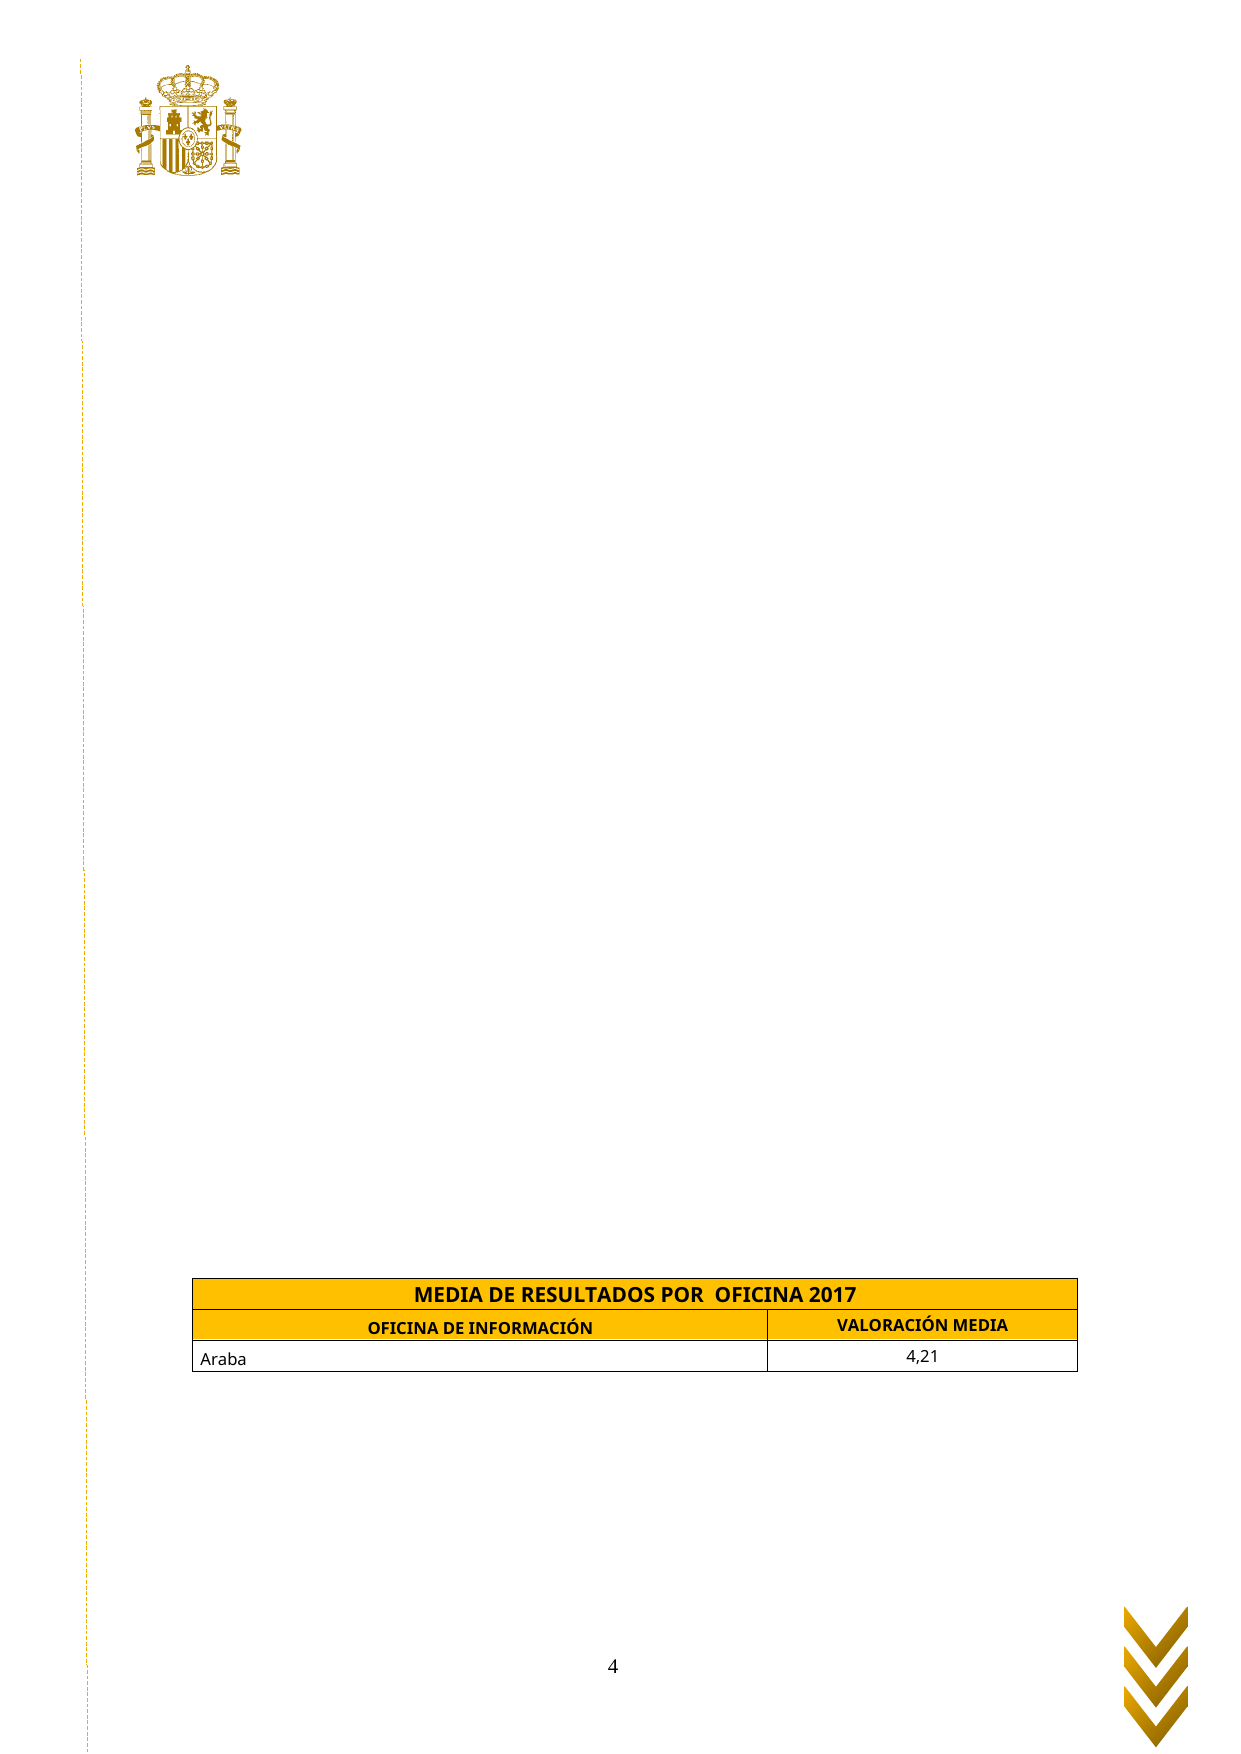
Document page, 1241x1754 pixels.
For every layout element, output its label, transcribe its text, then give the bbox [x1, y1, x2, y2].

table_cell Araba [193, 1341, 767, 1371]
table_header MEDIA DE RESULTADOS POR OFICINA 2017 [193, 1279, 1077, 1309]
table_cell 4,21 [768, 1341, 1077, 1371]
table_cell OFICINA DE INFORMACIÓN [193, 1310, 767, 1339]
table_cell VALORACIÓN MEDIA [768, 1310, 1077, 1339]
